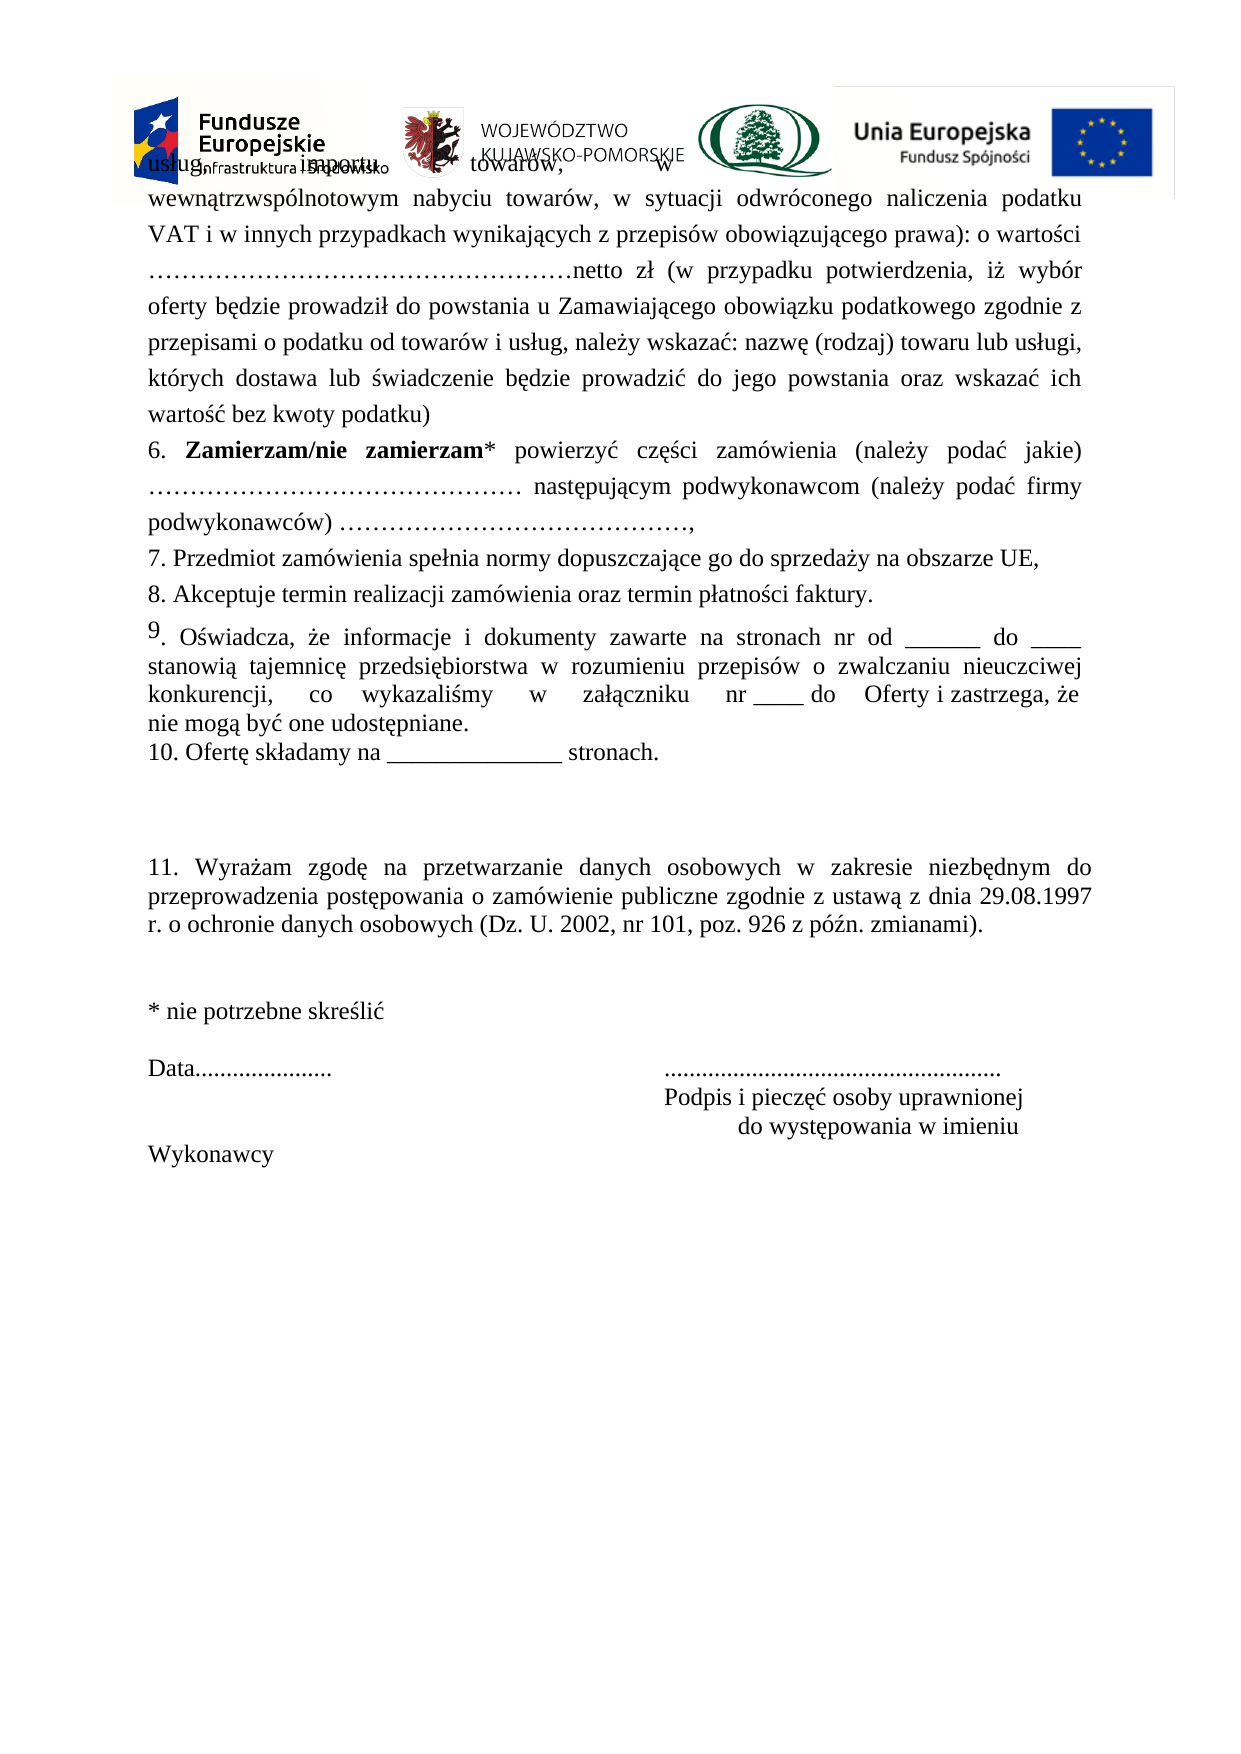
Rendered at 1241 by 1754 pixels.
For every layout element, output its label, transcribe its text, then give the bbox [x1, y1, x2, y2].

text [148, 148, 1083, 435]
picture [112, 75, 684, 206]
text Podpis i pieczęć osoby uprawnionej do występowania w imieniu Wykonawcy [148, 1082, 1093, 1168]
text 11. Wyrażam zgodę na przetwarzanie danych osobowych w zakresie niezbędnym do przeprowadzenia postępowania o zamówienie publiczne zgodnie z ustawą z dnia 29.08.1997 r. o ochronie danych osobowych (Dz. U. 2002, nr 101, poz. 926 z późn. zmianami). [148, 852, 1093, 938]
text 9. Oświadcza, że informacje i dokumenty zawarte na stronach nr od ______ do ____ stanowią tajemnicę przedsiębiorstwa w rozumieniu przepisów o zwalczaniu nieuczciwej konkurencji, co wykazaliśmy w załączniku nr ____ do Oferty i zastrzega, że nie mogą być one udostępniane. [148, 615, 1083, 737]
picture [833, 85, 1176, 199]
text Data...................... ...................................................... [148, 1053, 1093, 1082]
text 7. Przedmiot zamówienia spełnia normy dopuszczające go do sprzedaży na obszarze UE, [148, 543, 1083, 579]
text * nie potrzebne skreślić [148, 996, 1093, 1024]
text 8. Akceptuje termin realizacji zamówienia oraz termin płatności faktury. [148, 579, 1083, 615]
text 6. Zamierzam/nie zamierzam* powierzyć części zamówienia (należy podać jakie) ……………………………………… następującym podwykonawcom (należy podać firmy podwykonawców) ……………………………………, [148, 435, 1083, 543]
picture [691, 99, 832, 181]
text 10. Ofertę składamy na ______________ stronach. [148, 737, 1093, 766]
